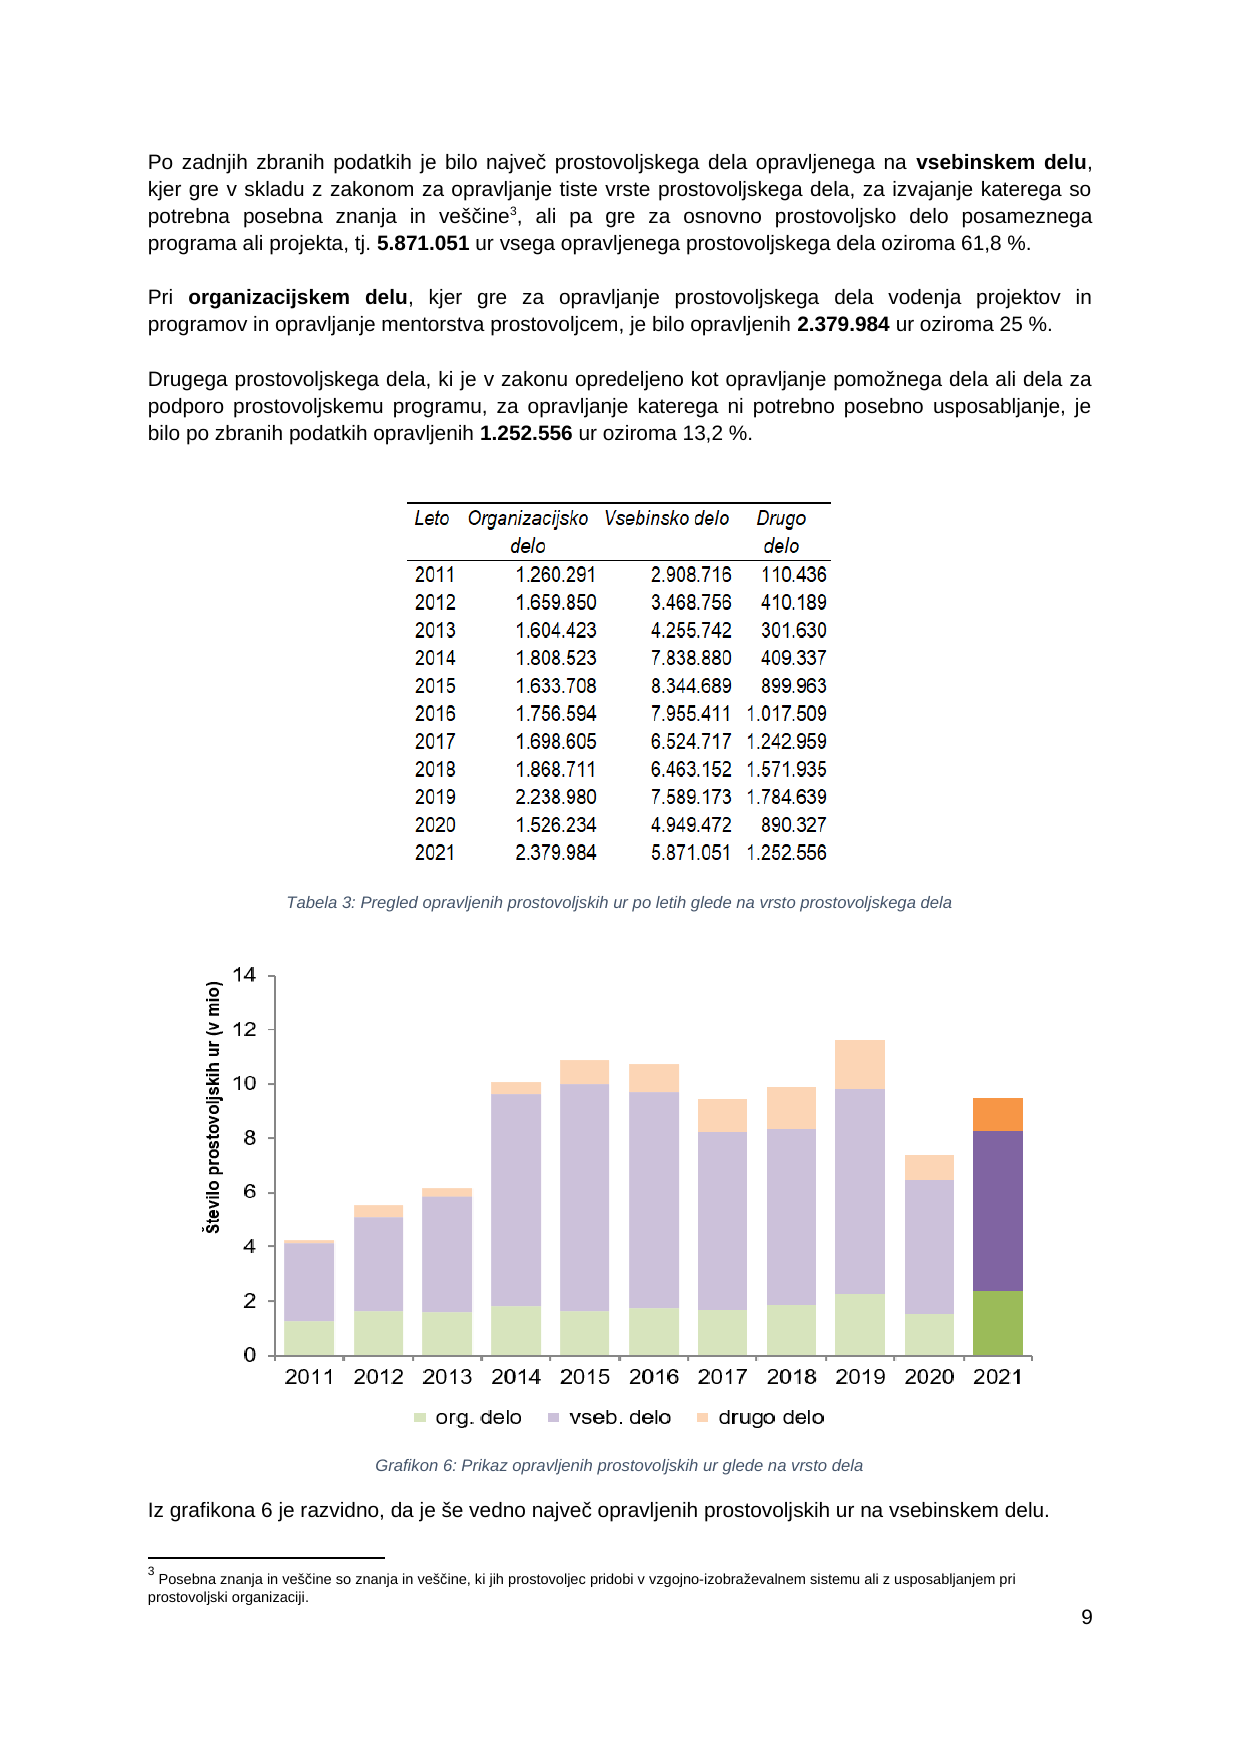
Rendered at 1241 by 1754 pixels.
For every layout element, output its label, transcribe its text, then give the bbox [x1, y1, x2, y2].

picture [197, 958, 1043, 1435]
text Tabela 3: Pregled opravljenih prostovoljskih ur po letih glede na vrsto prostovoljskega dela [148, 892, 1093, 912]
text Drugega prostovoljskega dela, ki je v zakonu opredeljeno kot opravljanje pomožnega dela ali dela za podporo prostovoljskemu programu, za opravljanje katerega ni potrebno posebno usposabljanje, je bilo po zbranih podatkih opravljenih 1.252.556 ur oziroma 13,2 %. [148, 364, 1093, 446]
text Po zadnjih zbranih podatkih je bilo največ prostovoljskega dela opravljenega na vsebinskem delu, kjer gre v skladu z zakonom za opravljanje tiste vrste prostovoljskega dela, za izvajanje katerega so potrebna posebna znanja in veščine, ali pa gre za osnovno prostovoljsko delo posameznega programa ali projekta, tj. 5.871.051 ur vsega opravljenega prostovoljskega dela oziroma 61,8 %. [148, 148, 1093, 256]
text Pri organizacijskem delu, kjer gre za opravljanje prostovoljskega dela vodenja projektov in programov in opravljanje mentorstva prostovoljcem, je bilo opravljenih 2.379.984 ur oziroma 25 %. [148, 283, 1093, 337]
picture [407, 499, 834, 866]
text Iz grafikona 6 je razvidno, da je še vedno največ opravljenih prostovoljskih ur na vsebinskem delu. [148, 1496, 1093, 1523]
text Grafikon 6: Prikaz opravljenih prostovoljskih ur glede na vrsto dela [148, 1456, 1093, 1475]
